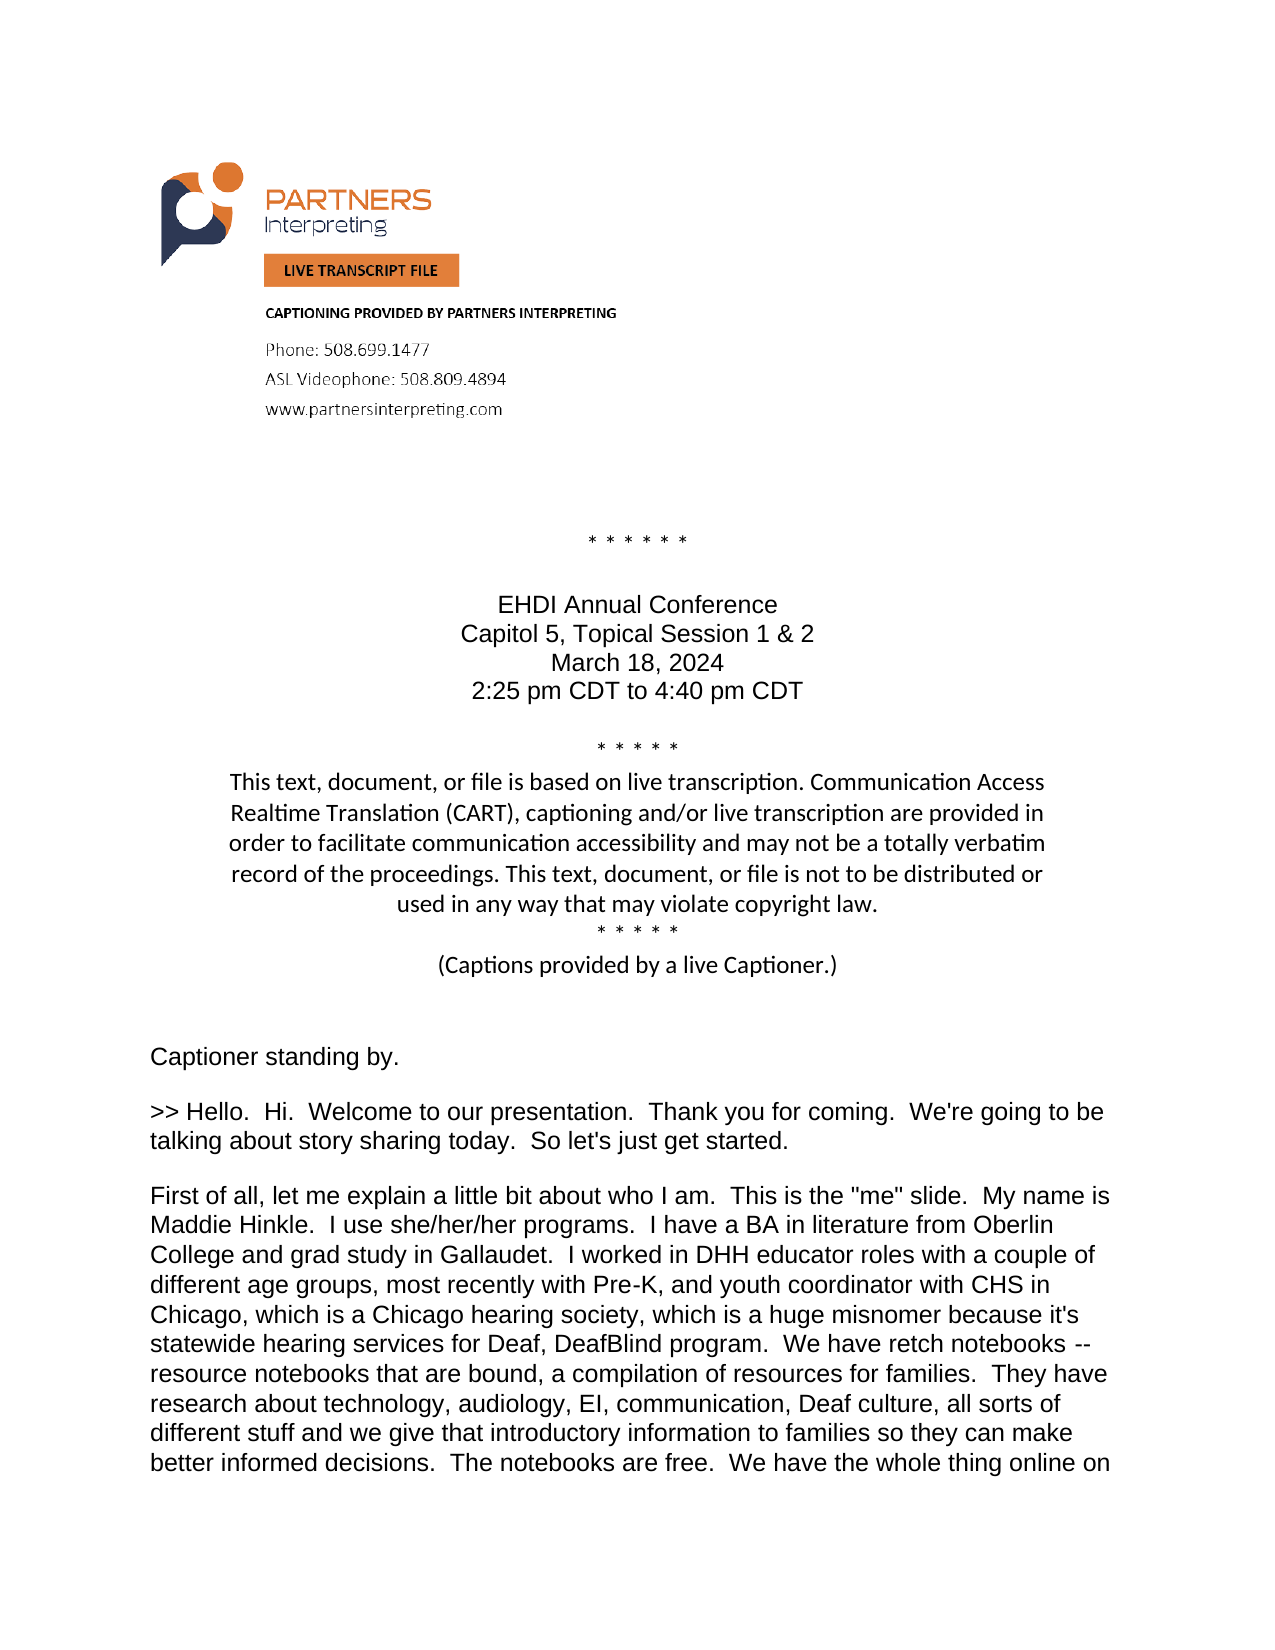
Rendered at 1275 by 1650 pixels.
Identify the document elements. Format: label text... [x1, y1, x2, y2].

text This text, document, or file is based on live transcription. Communication Access [150, 766, 1125, 797]
text March 18, 2024 [150, 648, 1125, 676]
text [150, 1180, 1130, 1477]
text Captioner standing by. [150, 1041, 1130, 1071]
picture [150, 150, 1125, 438]
text * * * * * * [150, 529, 1125, 559]
text EHDI Annual Conference [150, 590, 1125, 619]
text * * * * * [150, 736, 1125, 766]
text record of the proceedings. This text, document, or file is not to be distributed or [150, 858, 1125, 888]
text (Captions provided by a live Captioner.) [150, 949, 1125, 980]
text used in any way that may violate copyright law. [150, 888, 1125, 919]
text Capitol 5, Topical Session 1 & 2 [150, 619, 1125, 648]
text >> Hello. Hi. Welcome to our presentation. Thank you for coming. We're going to be talking about story sharing today. So let's just get started. [150, 1096, 1130, 1155]
text 2:25 pm CDT to 4:40 pm CDT [150, 676, 1125, 705]
text Realtime Translation (CART), captioning and/or live transcription are provided in [150, 797, 1125, 827]
text * * * * * [150, 919, 1125, 949]
text order to facilitate communication accessibility and may not be a totally verbatim [150, 827, 1125, 858]
